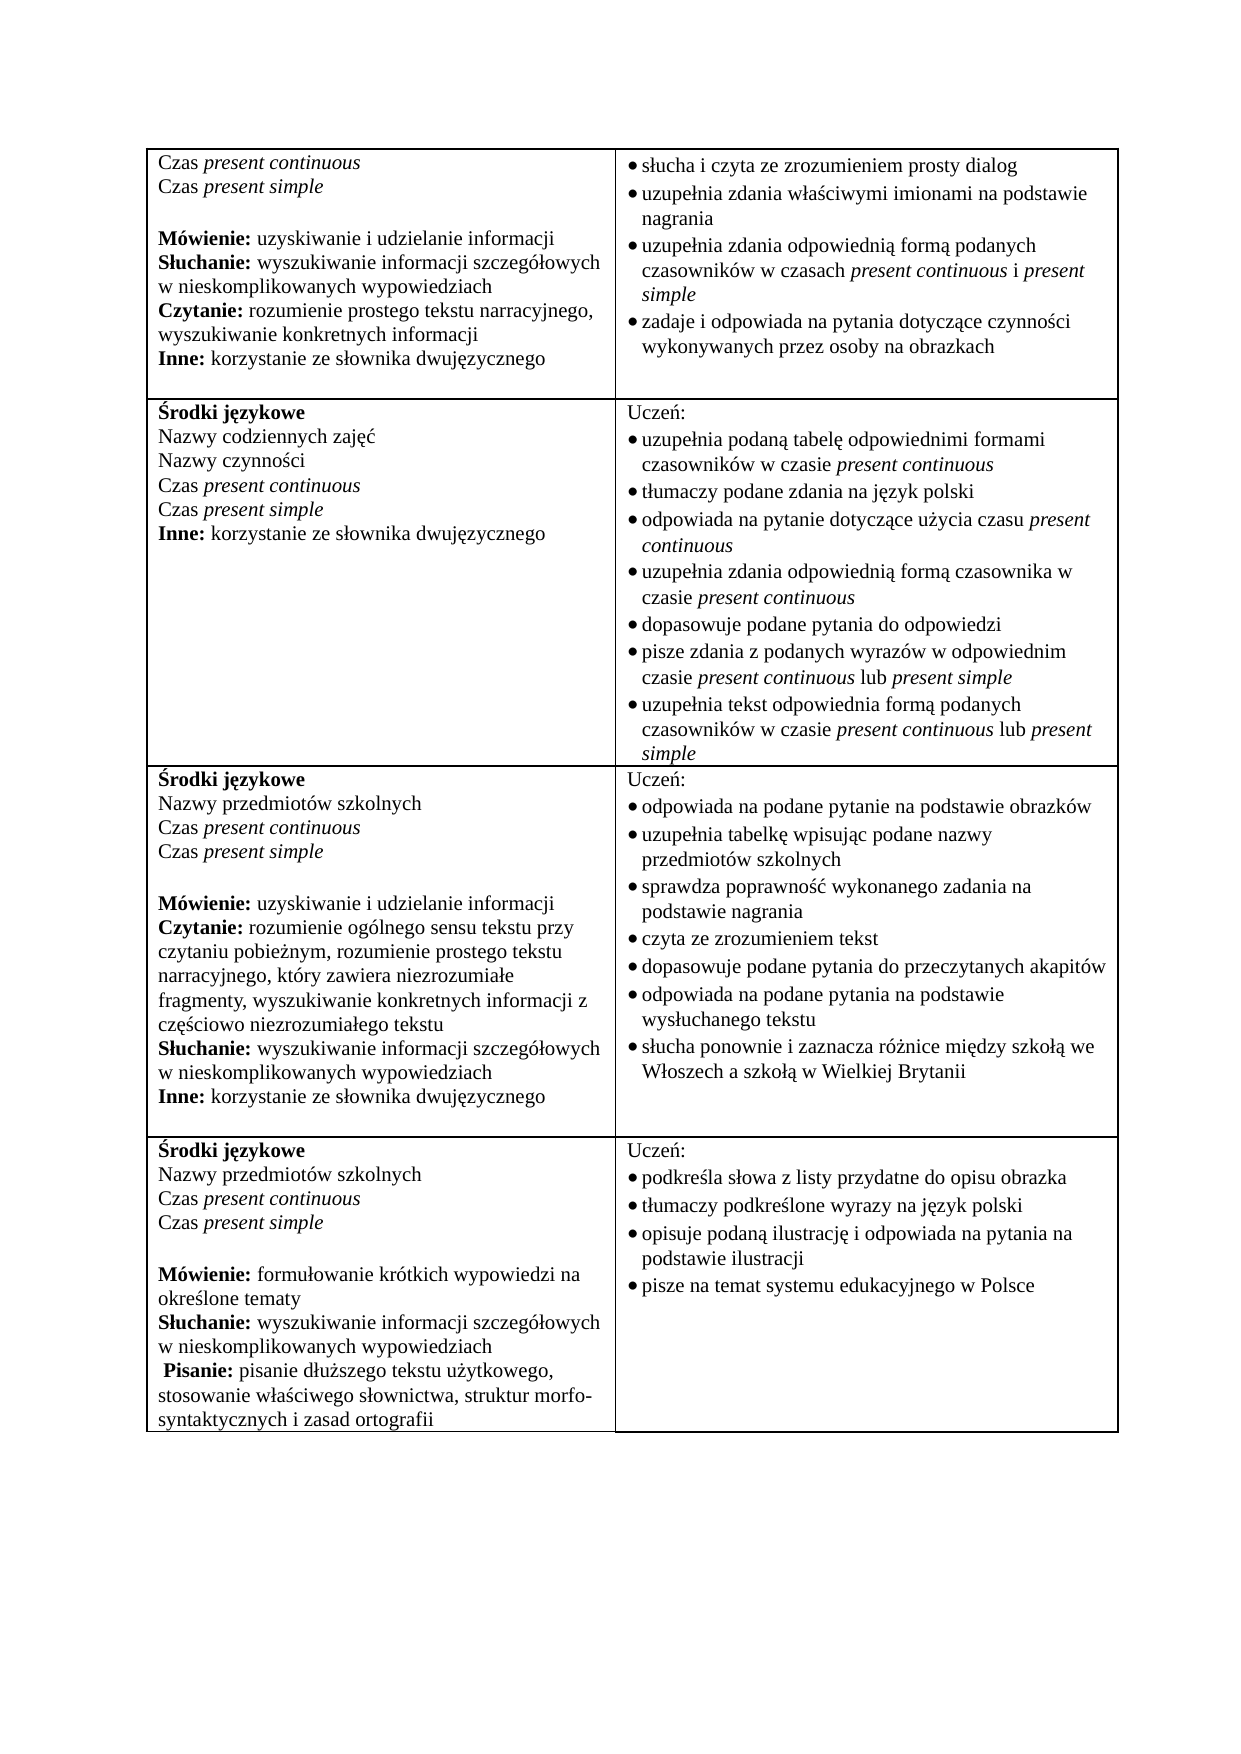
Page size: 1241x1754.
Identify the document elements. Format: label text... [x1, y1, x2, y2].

table_cell Środki językowe Nazwy przedmiotów szkolnych Czas present continuous Czas present simple Mówienie: uzyskiwanie i udzielanie informacji Czytanie: rozumienie ogólnego sensu tekstu przy czytaniu pobieżnym, rozumienie prostego tekstu narracyjnego, który zawiera niezrozumiałe fragmenty, wyszukiwanie konkretnych informacji z częściowo niezrozumiałego tekstu Słuchanie: wyszukiwanie informacji szczegółowych w nieskomplikowanych wypowiedziach Inne: korzystanie ze słownika dwujęzycznego [148, 767, 615, 1136]
table_cell Uczeń: odpowiada na podane pytanie na podstawie obrazków uzupełnia tabelkę wpisując podane nazwy przedmiotów szkolnych sprawdza poprawność wykonanego zadania na podstawie nagrania czyta ze zrozumieniem tekst dopasowuje podane pytania do przeczytanych akapitów odpowiada na podane pytania na podstawie wysłuchanego tekstu słucha ponownie i zaznacza różnice między szkołą we Włoszech a szkołą w Wielkiej Brytanii [616, 767, 1117, 1136]
table_cell Środki językowe Nazwy codziennych zajęć Nazwy czynności Czas present continuous Czas present simple Inne: korzystanie ze słownika dwujęzycznego [148, 400, 615, 765]
table_cell Uczeń: podkreśla słowa z listy przydatne do opisu obrazka tłumaczy podkreślone wyrazy na język polski opisuje podaną ilustrację i odpowiada na pytania na podstawie ilustracji pisze na temat systemu edukacyjnego w Polsce [616, 1138, 1117, 1431]
table_cell Środki językowe Nazwy przedmiotów szkolnych Czas present continuous Czas present simple Mówienie: formułowanie krótkich wypowiedzi na określone tematy Słuchanie: wyszukiwanie informacji szczegółowych w nieskomplikowanych wypowiedziach Pisanie: pisanie dłuższego tekstu użytkowego, stosowanie właściwego słownictwa, struktur morfo- syntaktycznych i zasad ortografii [148, 1138, 615, 1431]
table_cell Uczeń: uzupełnia podaną tabelę odpowiednimi formami czasowników w czasie present continuous tłumaczy podane zdania na język polski odpowiada na pytanie dotyczące użycia czasu present continuous uzupełnia zdania odpowiednią formą czasownika w czasie present continuous dopasowuje podane pytania do odpowiedzi pisze zdania z podanych wyrazów w odpowiednim czasie present continuous lub present simple uzupełnia tekst odpowiednia formą podanych czasowników w czasie present continuous lub present simple [616, 400, 1117, 765]
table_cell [616, 150, 1117, 398]
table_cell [148, 150, 615, 398]
